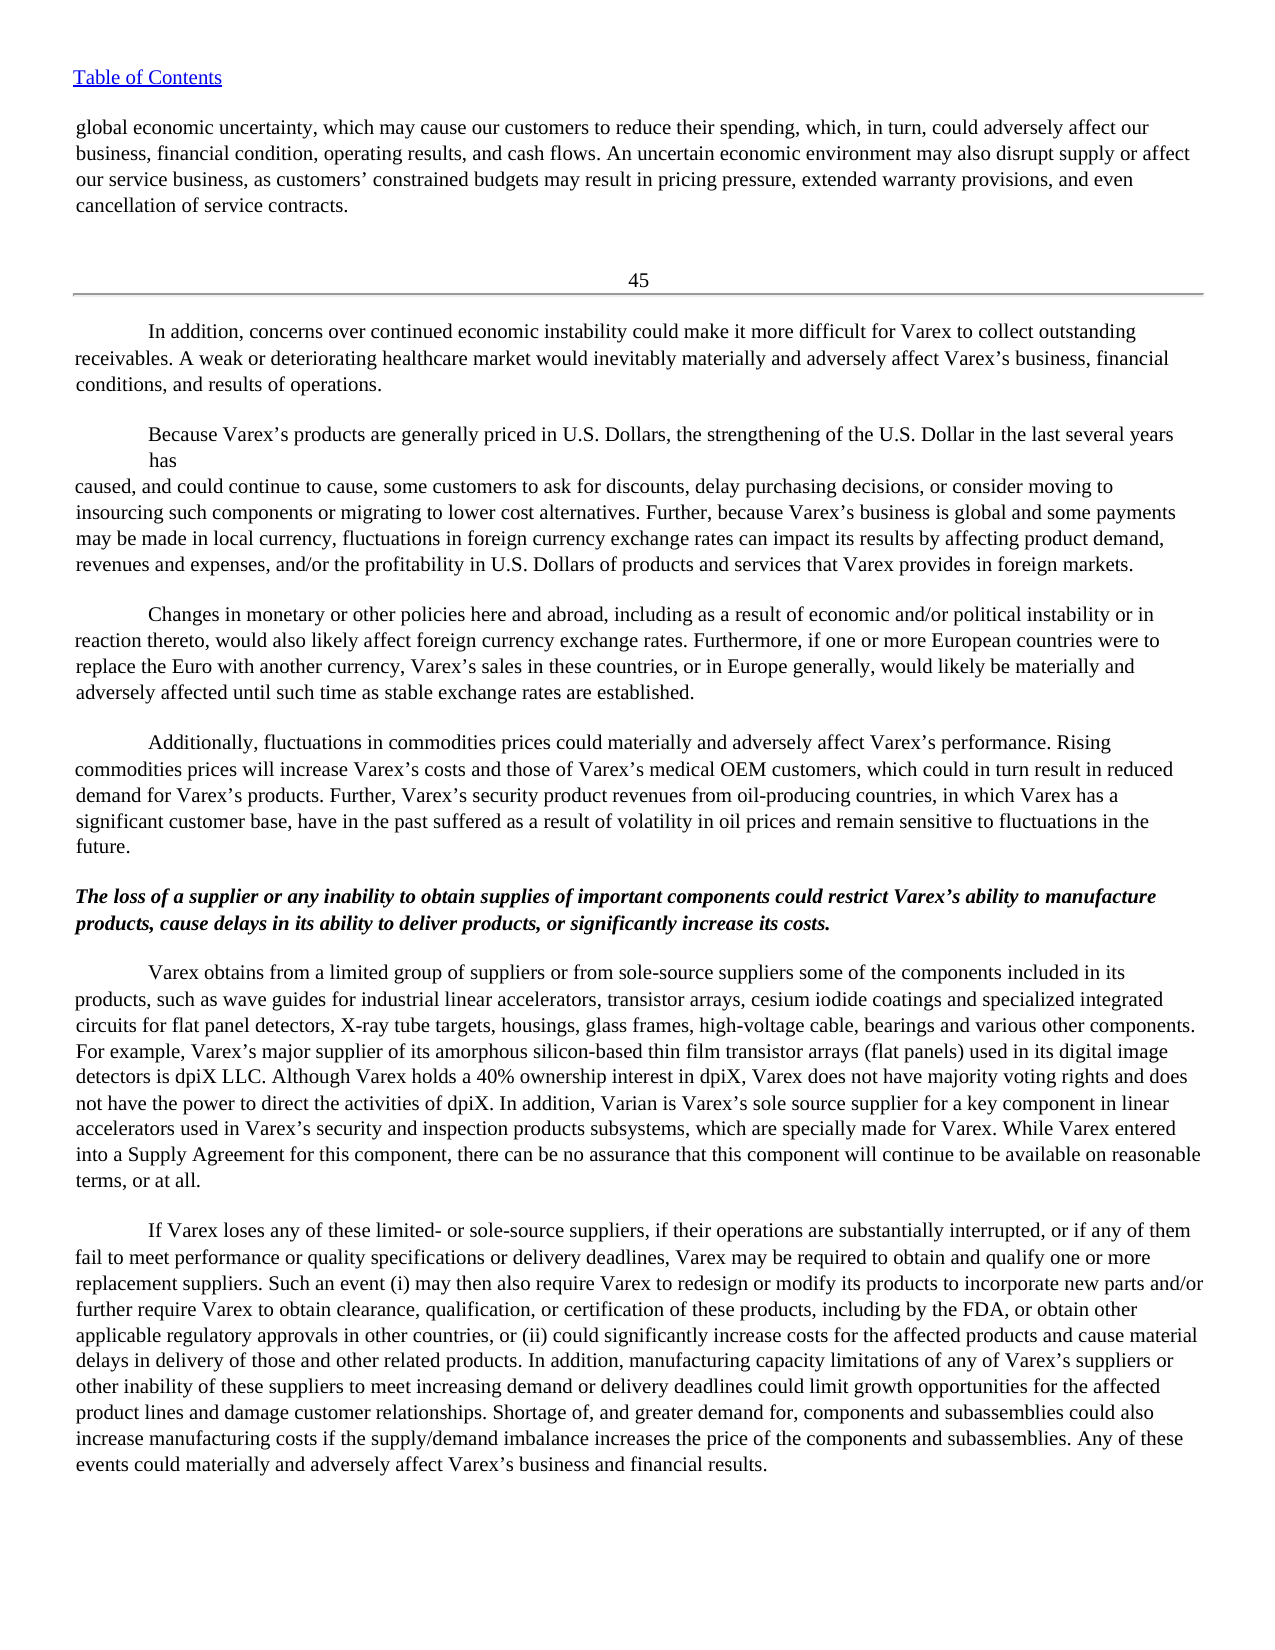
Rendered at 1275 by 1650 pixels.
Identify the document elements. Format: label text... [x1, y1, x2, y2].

text reaction thereto, would also likely affect foreign currency exchange rates. Furthermore, if one or more European countries were to replace the Euro with another currency, Varex’s sales in these countries, or in Europe generally, would likely be materially and adversely affected until such time as stable exchange rates are established. [74, 628, 1204, 704]
text If Varex loses any of these limited- or sole-source suppliers, if their operations are substantially interrupted, or if any of them [148, 1218, 1204, 1242]
text Because Varex’s products are generally priced in U.S. Dollars, the strengthening of the U.S. Dollar in the last several years has [148, 422, 1204, 472]
text caused, and could continue to cause, some customers to ask for discounts, delay purchasing decisions, or consider moving to insourcing such components or migrating to lower cost alternatives. Further, because Varex’s business is global and some payments may be made in local currency, fluctuations in foreign currency exchange rates can impact its results by affecting product demand, revenues and expenses, and/or the profitability in U.S. Dollars of products and services that Varex provides in foreign markets. [74, 474, 1204, 576]
text Changes in monetary or other policies here and abroad, including as a result of economic and/or political instability or in [148, 602, 1204, 626]
text receivables. A weak or deteriorating healthcare market would inevitably materially and adversely affect Varex’s business, financial conditions, and results of operations. [74, 346, 1204, 396]
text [74, 115, 1204, 217]
text fail to meet performance or quality specifications or delivery deadlines, Varex may be required to obtain and qualify one or more replacement suppliers. Such an event (i) may then also require Varex to redesign or modify its products to incorporate new parts and/or further require Varex to obtain clearance, qualification, or certification of these products, including by the FDA, or obtain other applicable regulatory approvals in other countries, or (ii) could significantly increase costs for the affected products and cause material delays in delivery of those and other related products. In addition, manufacturing capacity limitations of any of Varex’s suppliers or other inability of these suppliers to meet increasing demand or delivery deadlines could limit growth opportunities for the affected product lines and damage customer relationships. Shortage of, and greater demand for, components and subassemblies could also increase manufacturing costs if the supply/demand imbalance increases the price of the components and subassemblies. Any of these events could materially and adversely affect Varex’s business and financial results. [74, 1245, 1204, 1476]
text Varex obtains from a limited group of suppliers or from sole-source suppliers some of the components included in its [148, 960, 1204, 984]
text products, such as wave guides for industrial linear accelerators, transistor arrays, cesium iodide coatings and specialized integrated circuits for flat panel detectors, X-ray tube targets, housings, glass frames, high-voltage cable, bearings and various other components. For example, Varex’s major supplier of its amorphous silicon-based thin film transistor arrays (flat panels) used in its digital image detectors is dpiX LLC. Although Varex holds a 40% ownership interest in dpiX, Varex does not have majority voting rights and does not have the power to direct the activities of dpiX. In addition, Varian is Varex’s sole source supplier for a key component in linear accelerators used in Varex’s security and inspection products subsystems, which are specially made for Varex. While Varex entered into a Supply Agreement for this component, there can be no assurance that this component will continue to be available on reasonable terms, or at all. [74, 987, 1204, 1192]
text commodities prices will increase Varex’s costs and those of Varex’s medical OEM customers, which could in turn result in reduced demand for Varex’s products. Further, Varex’s security product revenues from oil-producing countries, in which Varex has a significant customer base, have in the past suffered as a result of volatility in oil prices and remain sensitive to fluctuations in the future. [74, 757, 1204, 858]
text 45 [91, 267, 1186, 292]
text Additionally, fluctuations in commodities prices could materially and adversely affect Varex’s performance. Rising [148, 730, 1204, 754]
text In addition, concerns over continued economic instability could make it more difficult for Varex to collect outstanding [148, 319, 1204, 343]
text The loss of a supplier or any inability to obtain supplies of important components could restrict Varex’s ability to manufacture products, cause delays in its ability to deliver products, or significantly increase its costs. [74, 884, 1203, 934]
